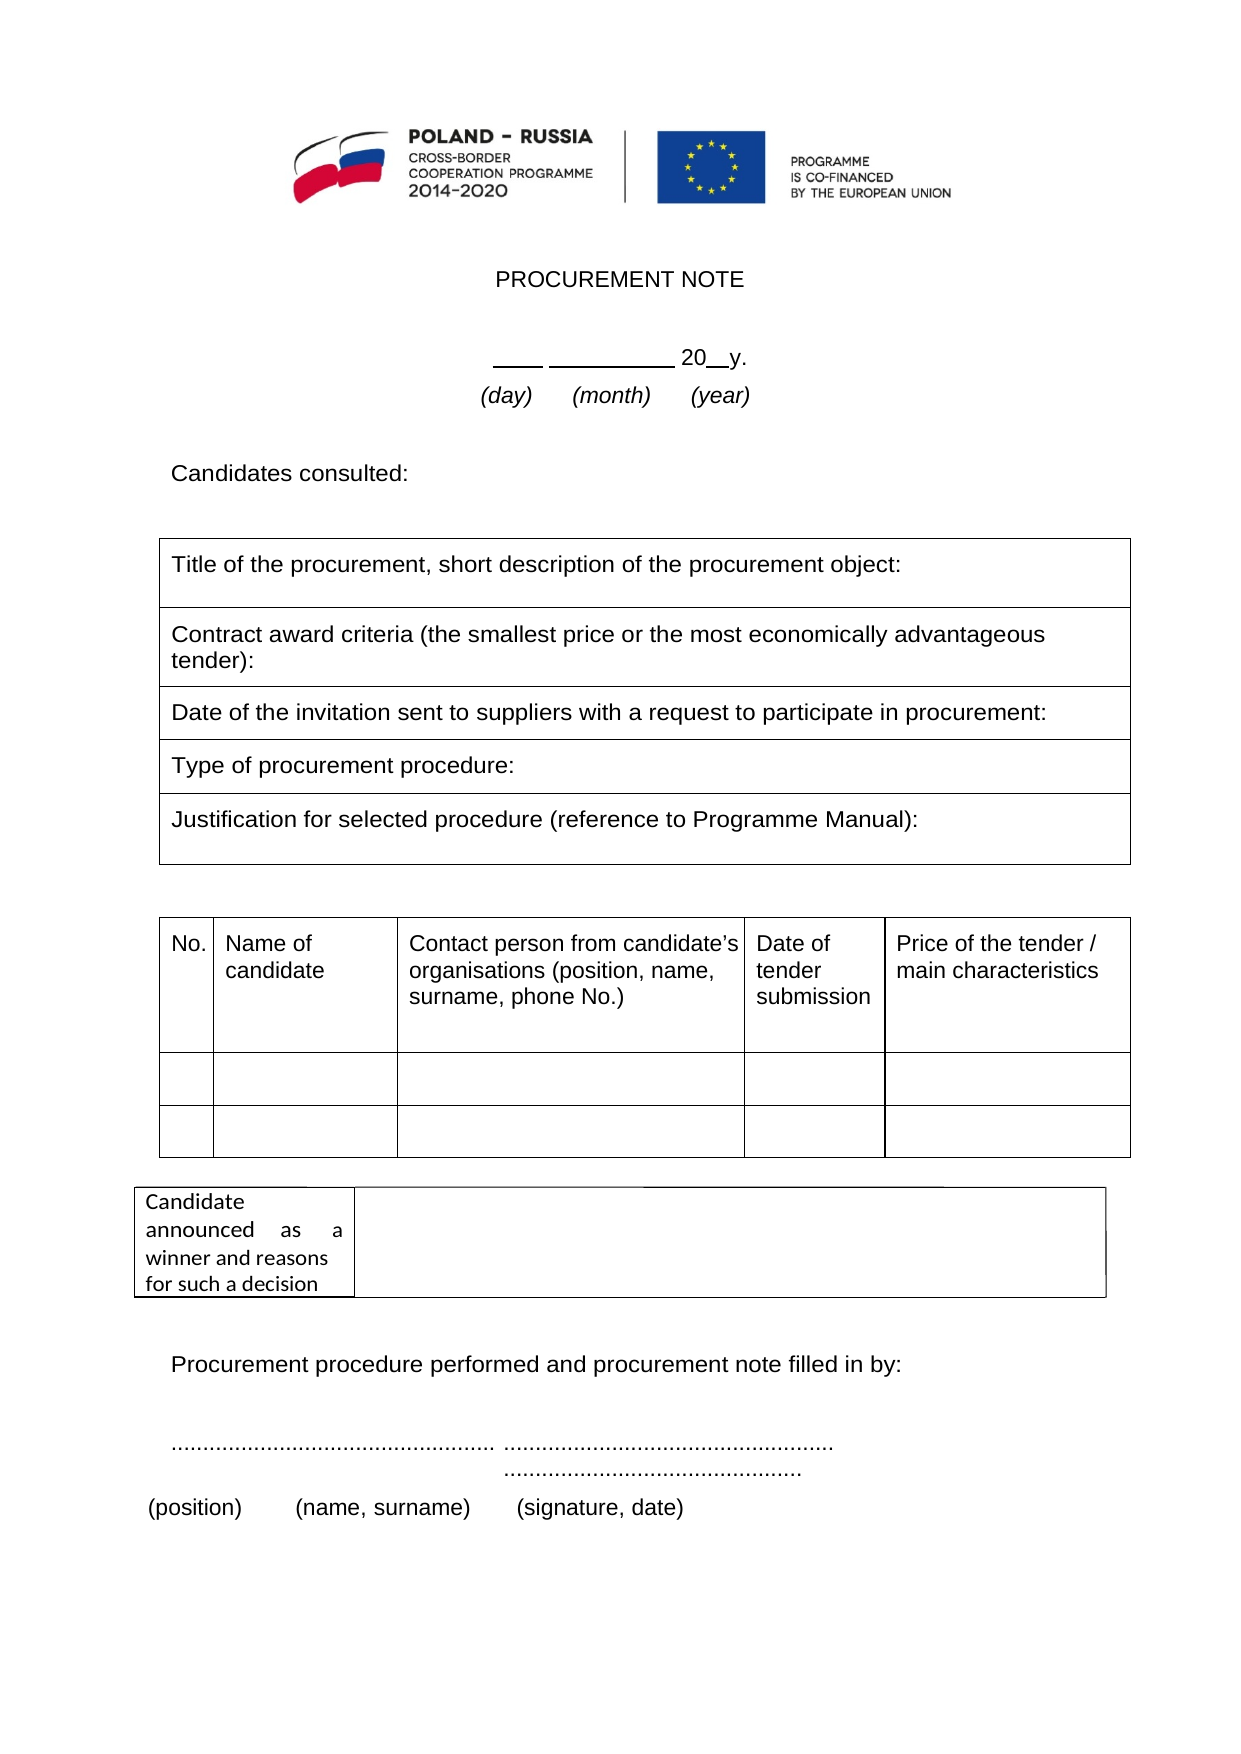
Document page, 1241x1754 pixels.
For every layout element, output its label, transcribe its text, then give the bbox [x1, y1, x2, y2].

text (position) (name, surname) (signature, date) [148, 1494, 1093, 1520]
table_cell [398, 1106, 744, 1157]
text Candidates consulted: [171, 460, 1093, 487]
text ................................................... .................................................... ............................................... [171, 1428, 1093, 1481]
text 20 y. [148, 344, 1092, 370]
table_header Price of the tender / main characteristics [886, 918, 1130, 1052]
table_cell Date of the invitation sent to suppliers with a request to participate in procurement: [160, 687, 1130, 738]
table_cell [398, 1053, 744, 1104]
table_cell [160, 1106, 213, 1157]
table_cell [745, 1053, 884, 1104]
table_cell [886, 1053, 1130, 1104]
text Procurement procedure performed and procurement note filled in by: [171, 1351, 1093, 1377]
table_cell Type of procurement procedure: [160, 740, 1130, 793]
table_cell Contract award criteria (the smallest price or the most economically advantageous tender): [160, 608, 1130, 686]
table_header No. [160, 918, 213, 1052]
table_cell [745, 1106, 884, 1157]
table_header Contact person from candidate’s organisations (position, name, surname, phone No.) [398, 918, 744, 1052]
picture [263, 73, 977, 254]
table_header Date of tender submission [745, 918, 884, 1052]
text (day) (month) (year) [148, 382, 1083, 409]
table_header Name of candidate [214, 918, 397, 1052]
table_cell [886, 1106, 1130, 1157]
table_cell [214, 1106, 397, 1157]
table_cell Justification for selected procedure (reference to Programme Manual): [160, 794, 1130, 864]
table_cell [160, 1053, 213, 1104]
table_cell [214, 1053, 397, 1104]
table_header Title of the procurement, short description of the procurement object: [160, 539, 1130, 607]
text PROCUREMENT NOTE [148, 266, 1092, 292]
